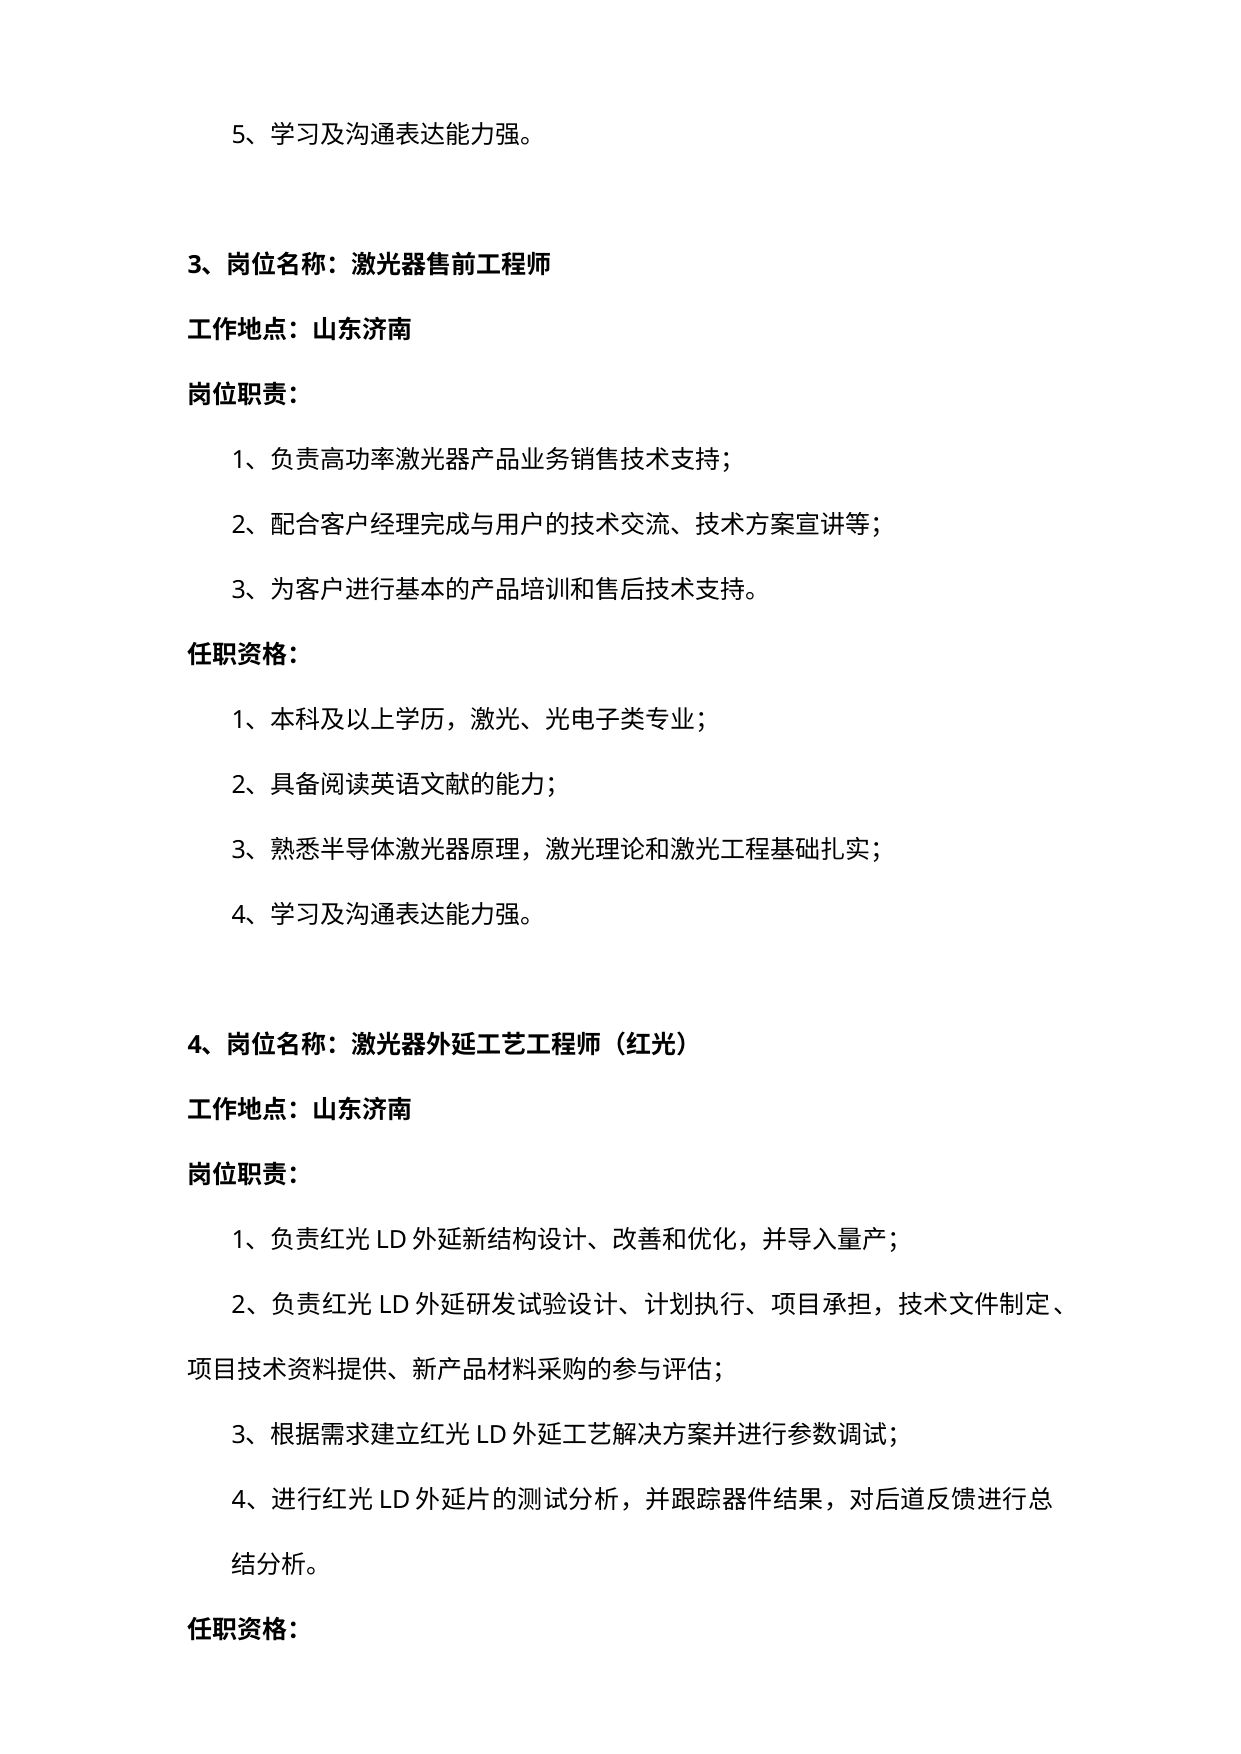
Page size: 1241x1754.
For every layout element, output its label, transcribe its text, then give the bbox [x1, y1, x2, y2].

text 1、负责红光LD外延新结构设计、改善和优化，并导入量产； [231, 1205, 1053, 1270]
text 2、负责红光LD外延研发试验设计、计划执行、项目承担，技术文件制定、项目技术资料提供、新产品材料采购的参与评估； [187, 1270, 1053, 1400]
text 4、学习及沟通表达能力强。 [231, 880, 1053, 945]
text 1、负责高功率激光器产品业务销售技术支持； [231, 425, 1053, 490]
text 任职资格： [187, 620, 1053, 685]
text 2、具备阅读英语文献的能力； [231, 750, 1053, 815]
text 岗位职责： [187, 360, 1053, 425]
text 3、岗位名称：激光器售前工程师 [187, 230, 1053, 295]
text 3、根据需求建立红光LD外延工艺解决方案并进行参数调试； [231, 1400, 1053, 1465]
text 工作地点：山东济南 [187, 1075, 1053, 1140]
text 1、本科及以上学历，激光、光电子类专业； [231, 685, 1053, 750]
text 4、进行红光LD外延片的测试分析，并跟踪器件结果，对后道反馈进行总结分析。 [231, 1465, 1053, 1595]
text 岗位职责： [187, 1140, 1053, 1205]
text 2、配合客户经理完成与用户的技术交流、技术方案宣讲等； [231, 490, 1053, 555]
text 3、为客户进行基本的产品培训和售后技术支持。 [231, 555, 1053, 620]
text 3、熟悉半导体激光器原理，激光理论和激光工程基础扎实； [231, 815, 1053, 880]
text 4、岗位名称：激光器外延工艺工程师（红光） [187, 1010, 1053, 1075]
text 任职资格： [187, 1595, 1053, 1660]
text 5、学习及沟通表达能力强。 [231, 100, 1053, 165]
text 工作地点：山东济南 [187, 295, 1053, 360]
